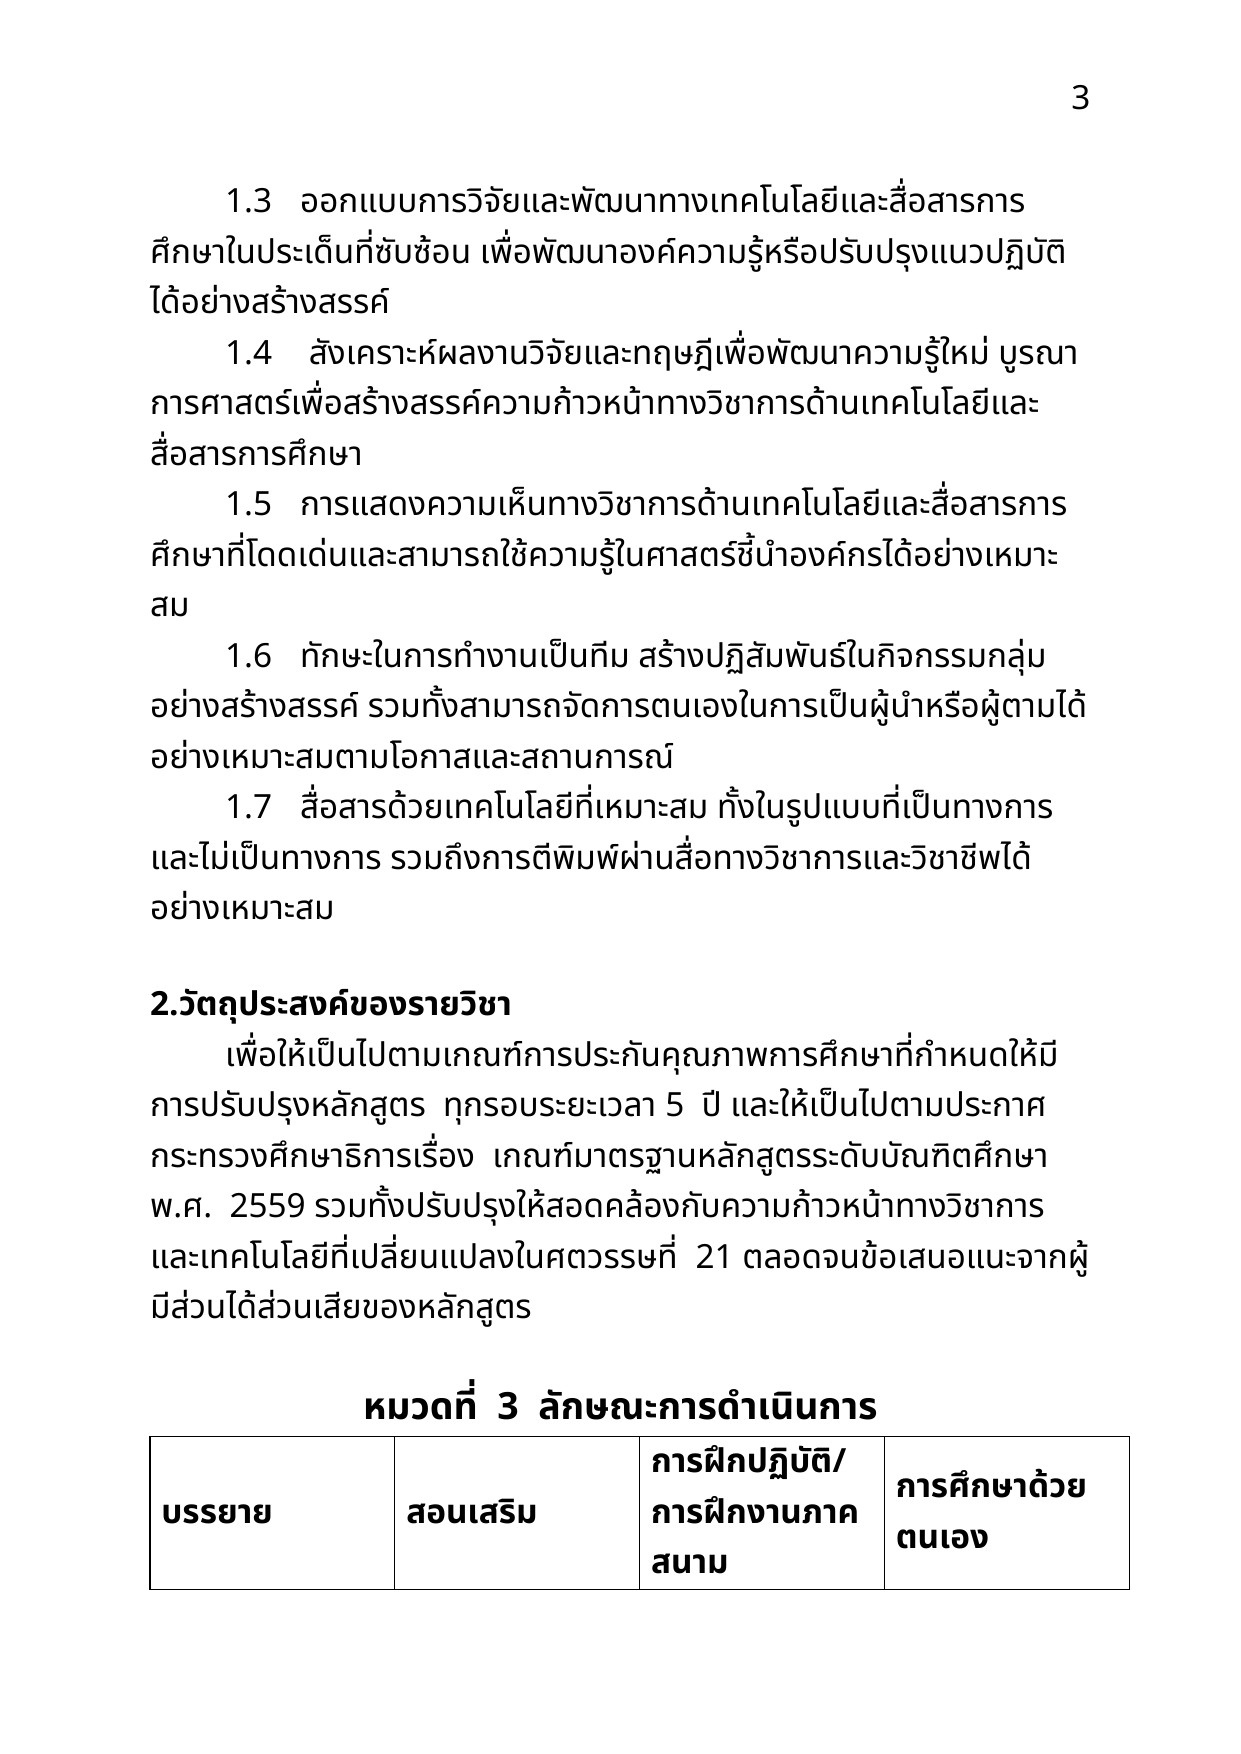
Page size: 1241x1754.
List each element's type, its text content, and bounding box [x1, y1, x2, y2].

list 1.4 สังเคราะห์ผลงานวิจัยและทฤษฎีเพื่อพัฒนาความรู้ใหม่ บูรณาการศาสตร์เพื่อสร้างสรรค์ความก้าวหน้าทางวิชาการด้านเทคโนโลยีและสื่อสารการศึกษา [150, 329, 1090, 480]
table_header บรรยาย [151, 1437, 394, 1588]
text หมวดที่ 3 ลักษณะการดำเนินการ [150, 1379, 1090, 1436]
table_header การศึกษาด้วยตนเอง [885, 1437, 1129, 1588]
list 1.7 สื่อสารด้วยเทคโนโลยีที่เหมาะสม ทั้งในรูปแบบที่เป็นทางการและไม่เป็นทางการ รวมถึงการตีพิมพ์ผ่านสื่อทางวิชาการและวิชาชีพได้อย่างเหมาะสม [150, 783, 1090, 934]
table_header สอนเสริม [395, 1437, 639, 1588]
text 2.วัตถุประสงค์ของรายวิชา [150, 980, 1090, 1031]
table_header การฝึกปฏิบัติ/การฝึกงานภาคสนาม [640, 1437, 884, 1588]
text เพื่อให้เป็นไปตามเกณฑ์การประกันคุณภาพการศึกษาที่กำหนดให้มีการปรับปรุงหลักสูตร ทุกรอบระยะเวลา 5 ปี และให้เป็นไปตามประกาศกระทรวงศึกษาธิการเรื่อง เกณฑ์มาตรฐานหลักสูตรระดับบัณฑิตศึกษา พ.ศ. 2559 รวมทั้งปรับปรุงให้สอดคล้องกับความก้าวหน้าทางวิชาการและเทคโนโลยีที่เปลี่ยนแปลงในศตวรรษที่ 21 ตลอดจนข้อเสนอแนะจากผู้มีส่วนได้ส่วนเสียของหลักสูตร [150, 1031, 1090, 1334]
list 1.5 การแสดงความเห็นทางวิชาการด้านเทคโนโลยีและสื่อสารการศึกษาที่โดดเด่นและสามารถใช้ความรู้ในศาสตร์ชี้นำองค์กรได้อย่างเหมาะสม [150, 480, 1090, 632]
list 1.3 ออกแบบการวิจัยและพัฒนาทางเทคโนโลยีและสื่อสารการศึกษาในประเด็นที่ซับซ้อน เพื่อพัฒนาองค์ความรู้หรือปรับปรุงแนวปฏิบัติได้อย่างสร้างสรรค์ [150, 177, 1090, 329]
list 1.6 ทักษะในการทำงานเป็นทีม สร้างปฏิสัมพันธ์ในกิจกรรมกลุ่มอย่างสร้างสรรค์ รวมทั้งสามารถจัดการตนเองในการเป็นผู้นำหรือผู้ตามได้อย่างเหมาะสมตามโอกาสและสถานการณ์ [150, 632, 1090, 783]
